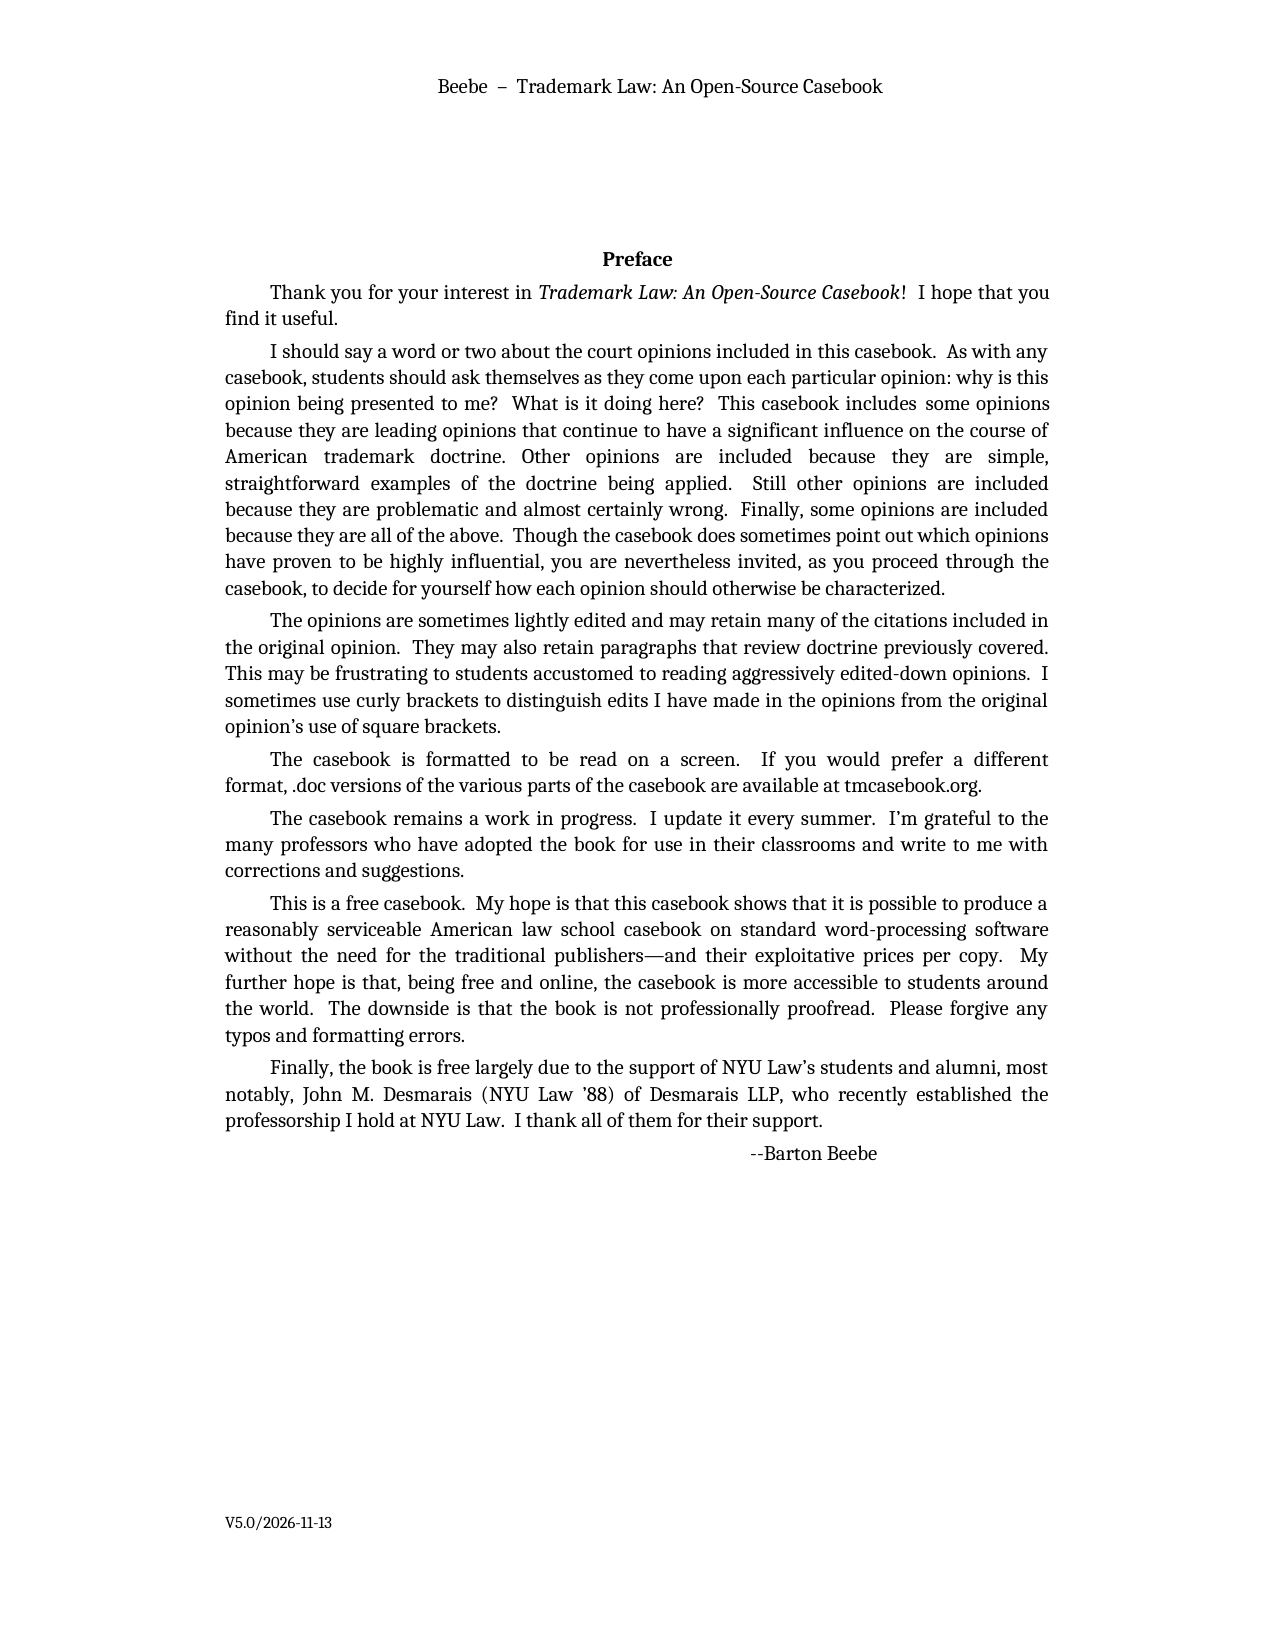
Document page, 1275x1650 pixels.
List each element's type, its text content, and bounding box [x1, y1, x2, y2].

text This is a free casebook. My hope is that this casebook shows that it is possible to produce a reasonably serviceable American law school casebook on standard word-processing software without the need for the traditional publishers—and their exploitative prices per copy. My further hope is that, being free and online, the casebook is more accessible to students around the world. The downside is that the book is not professionally proofread. Please forgive any typos and formatting errors. [225, 891, 1050, 1047]
text Thank you for your interest in Trademark Law: An Open-Source Casebook! I hope that you find it useful. [225, 280, 1050, 331]
text Preface [225, 248, 1050, 272]
text Finally, the book is free largely due to the support of NYU Law’s students and alumni, most notably, John M. Desmarais (NYU Law ’88) of Desmarais LLP, who recently established the professorship I hold at NYU Law. I thank all of them for their support. [225, 1056, 1050, 1132]
text --Barton Beebe [675, 1141, 1050, 1165]
text The casebook is formatted to be read on a screen. If you would prefer a different format, .doc versions of the various parts of the casebook are available at tmcasebook.org. [225, 747, 1050, 797]
text The casebook remains a work in progress. I update it every summer. I’m grateful to the many professors who have adopted the book for use in their classrooms and write to me with corrections and suggestions. [225, 806, 1050, 883]
text I should say a word or two about the court opinions included in this casebook. As with any casebook, students should ask themselves as they come upon each particular opinion: why is this opinion being presented to me? What is it doing here? This casebook includes some opinions because they are leading opinions that continue to have a significant influence on the course of American trademark doctrine. Other opinions are included because they are simple, straightforward examples of the doctrine being applied. Still other opinions are included because they are problematic and almost certainly wrong. Finally, some opinions are included because they are all of the above. Though the casebook does sometimes point out which opinions have proven to be highly influential, you are nevertheless invited, as you proceed through the casebook, to decide for yourself how each opinion should otherwise be characterized. [225, 339, 1050, 601]
text The opinions are sometimes lightly edited and may retain many of the citations included in the original opinion. They may also retain paragraphs that review doctrine previously covered. This may be frustrating to students accustomed to reading aggressively edited-down opinions. I sometimes use curly brackets to distinguish edits I have made in the opinions from the original opinion’s use of square brackets. [225, 609, 1050, 738]
